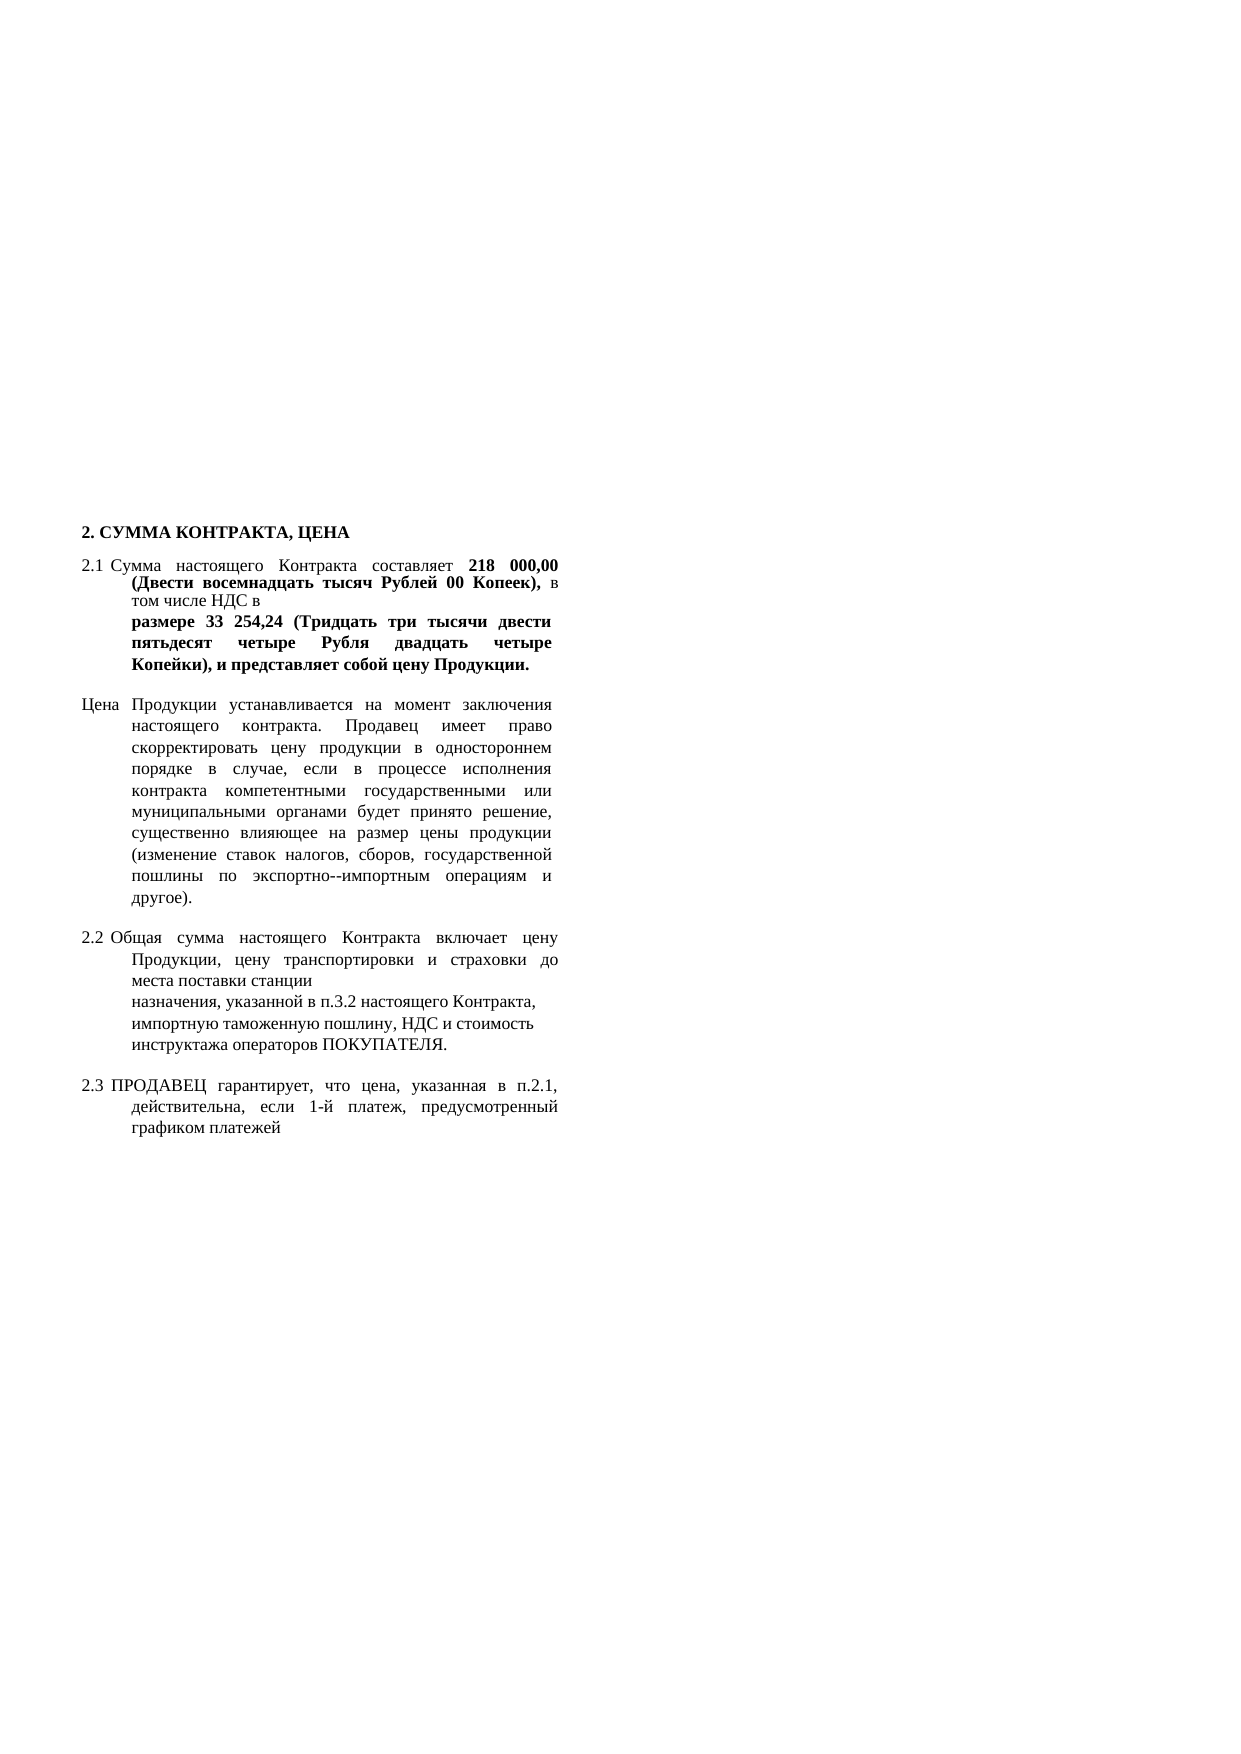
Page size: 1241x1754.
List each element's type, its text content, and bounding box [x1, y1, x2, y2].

text размере 33 254,24 (Тридцать три тысячи двести пятьдесят четыре Рубля двадцать четыре Копейки), и представляет собой цену Продукции. [131, 610, 552, 674]
list Сумма настоящего Контракта составляет 218 000,00 (Двести восемнадцать тысяч Рублей 00 Копеек), в том числе НДС в [81, 557, 558, 610]
text Цена Продукции устанавливается на момент заключения настоящего контракта. Продавец имеет право скорректировать цену продукции в одностороннем порядке в случае, если в процессе исполнения контракта компетентными государственными или муниципальными органами будет принято решение, существенно влияющее на размер цены продукции (изменение ставок налогов, сборов, государственной пошлины по экспортно--импортным операциям и другое). [81, 693, 552, 908]
text 2. СУММА КОНТРАКТА, ЦЕНА [81, 524, 558, 542]
list Общая сумма настоящего Контракта включает цену Продукции, цену транспортировки и страховки до места поставки станции [81, 926, 558, 991]
text назначения, указанной в п.3.2 настоящего Контракта, импортную таможенную пошлину, НДС и стоимость инструктажа операторов ПОКУПАТЕЛЯ. [131, 991, 552, 1055]
list ПРОДАВЕЦ гарантирует, что цена, указанная в п.2.1, действительна, если 1-й платеж, предусмотренный графиком платежей [81, 1074, 558, 1138]
